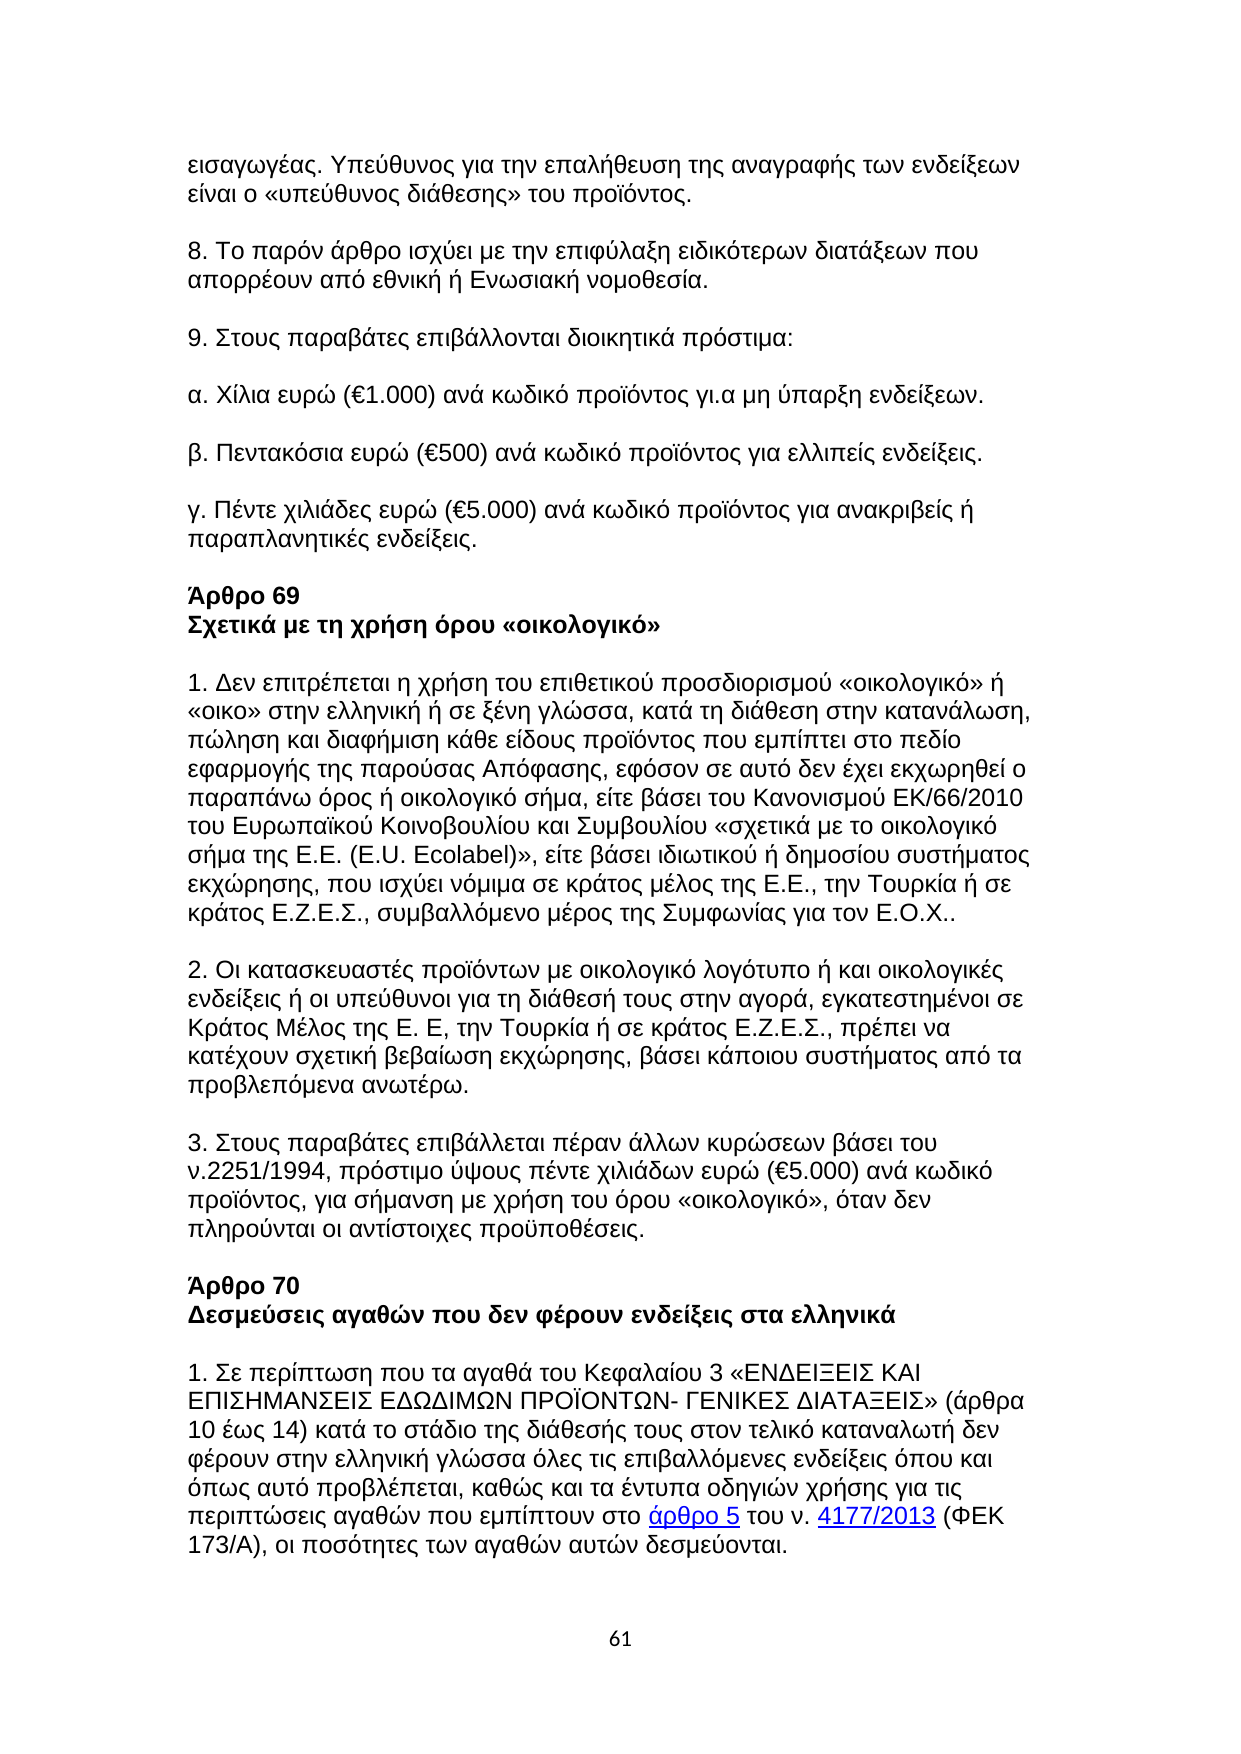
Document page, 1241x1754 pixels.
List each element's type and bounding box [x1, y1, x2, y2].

text [187, 150, 1053, 1587]
